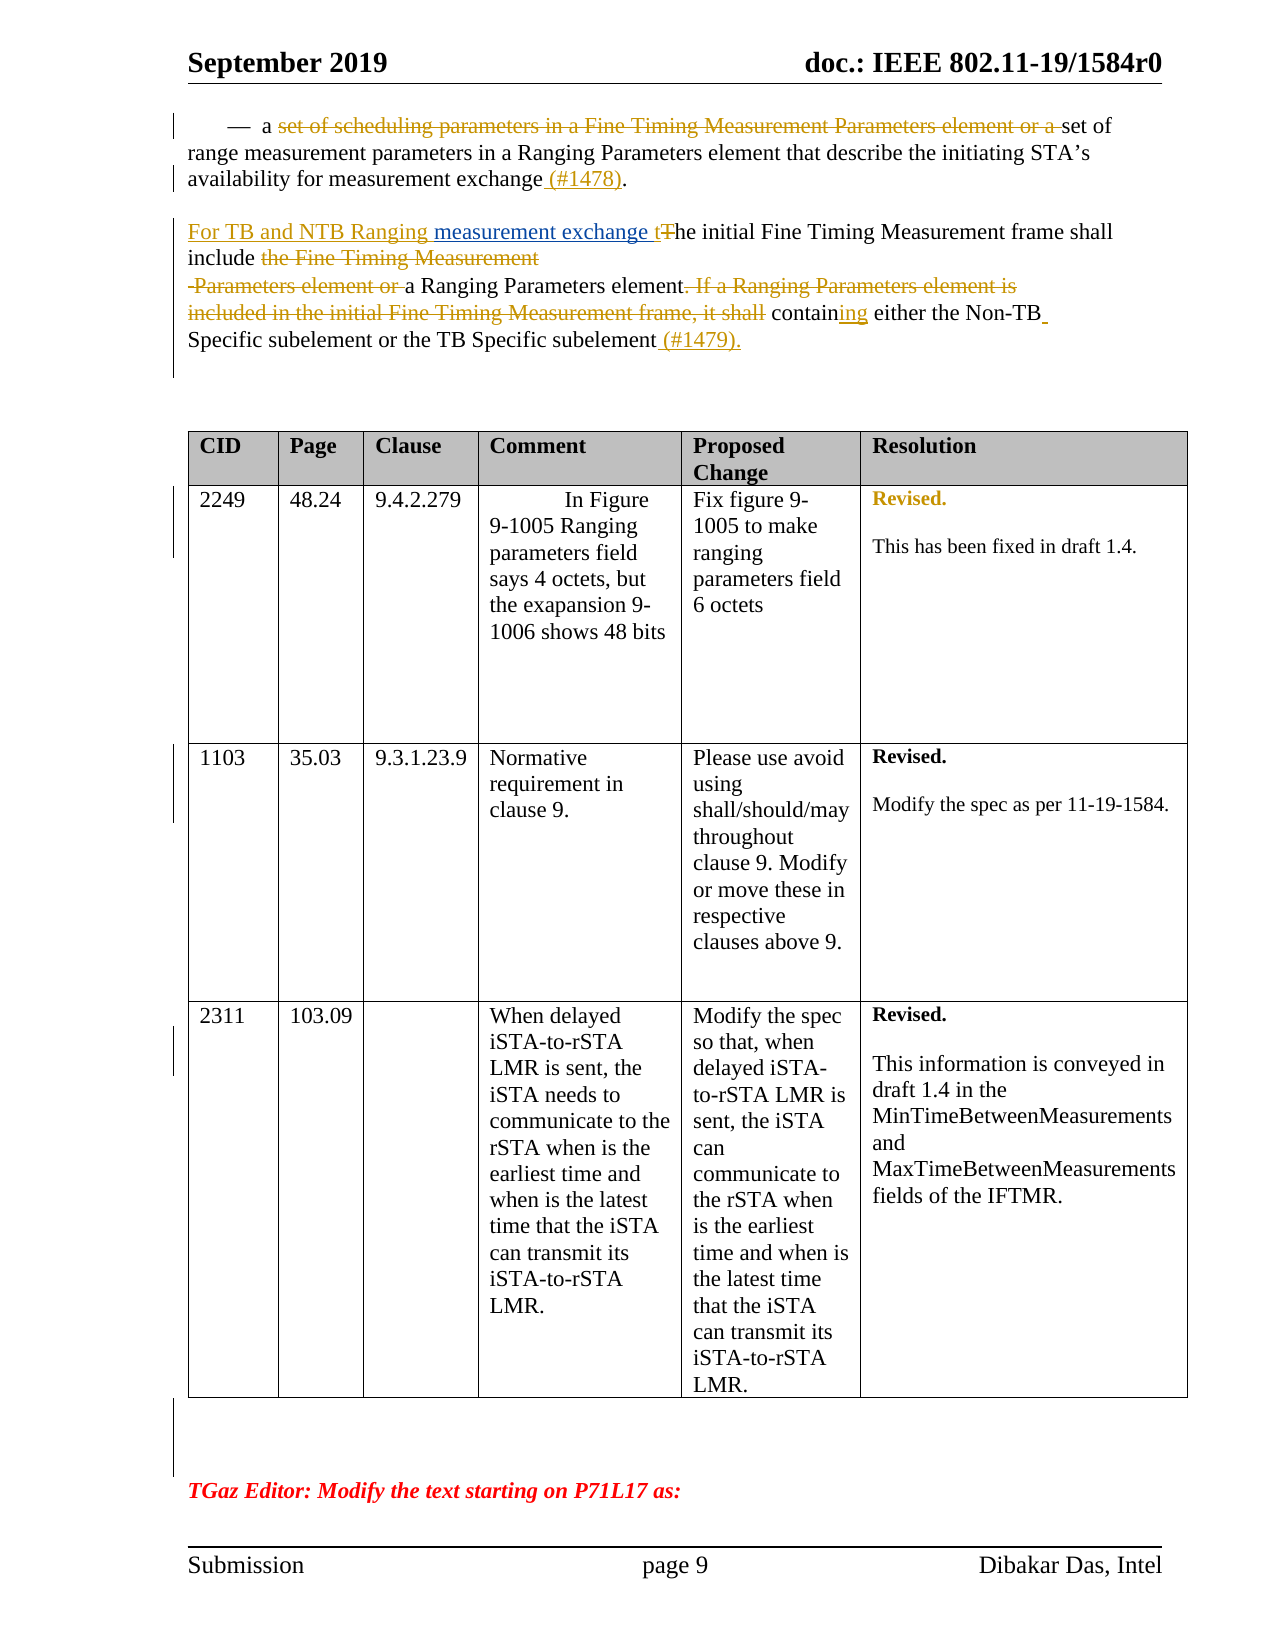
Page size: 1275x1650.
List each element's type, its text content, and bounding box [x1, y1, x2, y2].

table_cell 2249 [189, 486, 278, 743]
table_header Proposed Change [682, 432, 860, 485]
table_cell Modify the spec so that, when delayed iSTA-to-rSTA LMR is sent, the iSTA can communicate to the rSTA when is the earliest time and when is the latest time that the iSTA can transmit its iSTA-to-rSTA LMR. [682, 1002, 860, 1397]
table_cell 2311 [189, 1002, 278, 1397]
table_cell 48.24 [279, 486, 363, 743]
table_cell When delayed iSTA-to-rSTA LMR is sent, the iSTA needs to communicate to the rSTA when is the earliest time and when is the latest time that the iSTA can transmit its iSTA-to-rSTA LMR. [479, 1002, 681, 1397]
table_cell 1103 [189, 744, 278, 1001]
table_cell Revised. Modify the spec as per 11-19-1584. [861, 744, 1187, 1001]
table_header Page [279, 432, 363, 485]
table_cell 9.3.1.23.9 [364, 744, 478, 1001]
table_cell Revised. This has been fixed in draft 1.4. [861, 486, 1187, 743]
text he initial Fine Timing Measurement frame shall include a Ranging Parameters element contain either the Non-TBSpecific subelement or the TB Specific subelement [187, 218, 1162, 352]
table_cell Please use avoid using shall/should/may throughout clause 9. Modify or move these in respective clauses above 9. [682, 744, 860, 1001]
table_cell 35.03 [279, 744, 363, 1001]
text TGaz Editor: Modify the text starting on P71L17 as: [187, 1477, 1162, 1503]
table_cell Fix figure 9-1005 to make ranging parameters field 6 octets [682, 486, 860, 743]
table_header Clause [364, 432, 478, 485]
table_cell [364, 1002, 478, 1397]
table_cell Revised. This information is conveyed in draft 1.4 in the MinTimeBetweenMeasurements and MaxTimeBetweenMeasurements fields of the IFTMR. [861, 1002, 1187, 1397]
table_cell 9.4.2.279 [364, 486, 478, 743]
table_header CID [189, 432, 278, 485]
table_header Resolution [861, 432, 1187, 485]
table_cell Normative requirement in clause 9. [479, 744, 681, 1001]
table_header Comment [479, 432, 681, 485]
table_cell 103.09 [279, 1002, 363, 1397]
table_cell In Figure 9-1005 Ranging parameters field says 4 octets, but the exapansion 9-1006 shows 48 bits [479, 486, 681, 743]
text — a set of range measurement parameters in a Ranging Parameters element that describe the initiating STA’s availability for measurement exchange. [187, 112, 1162, 192]
